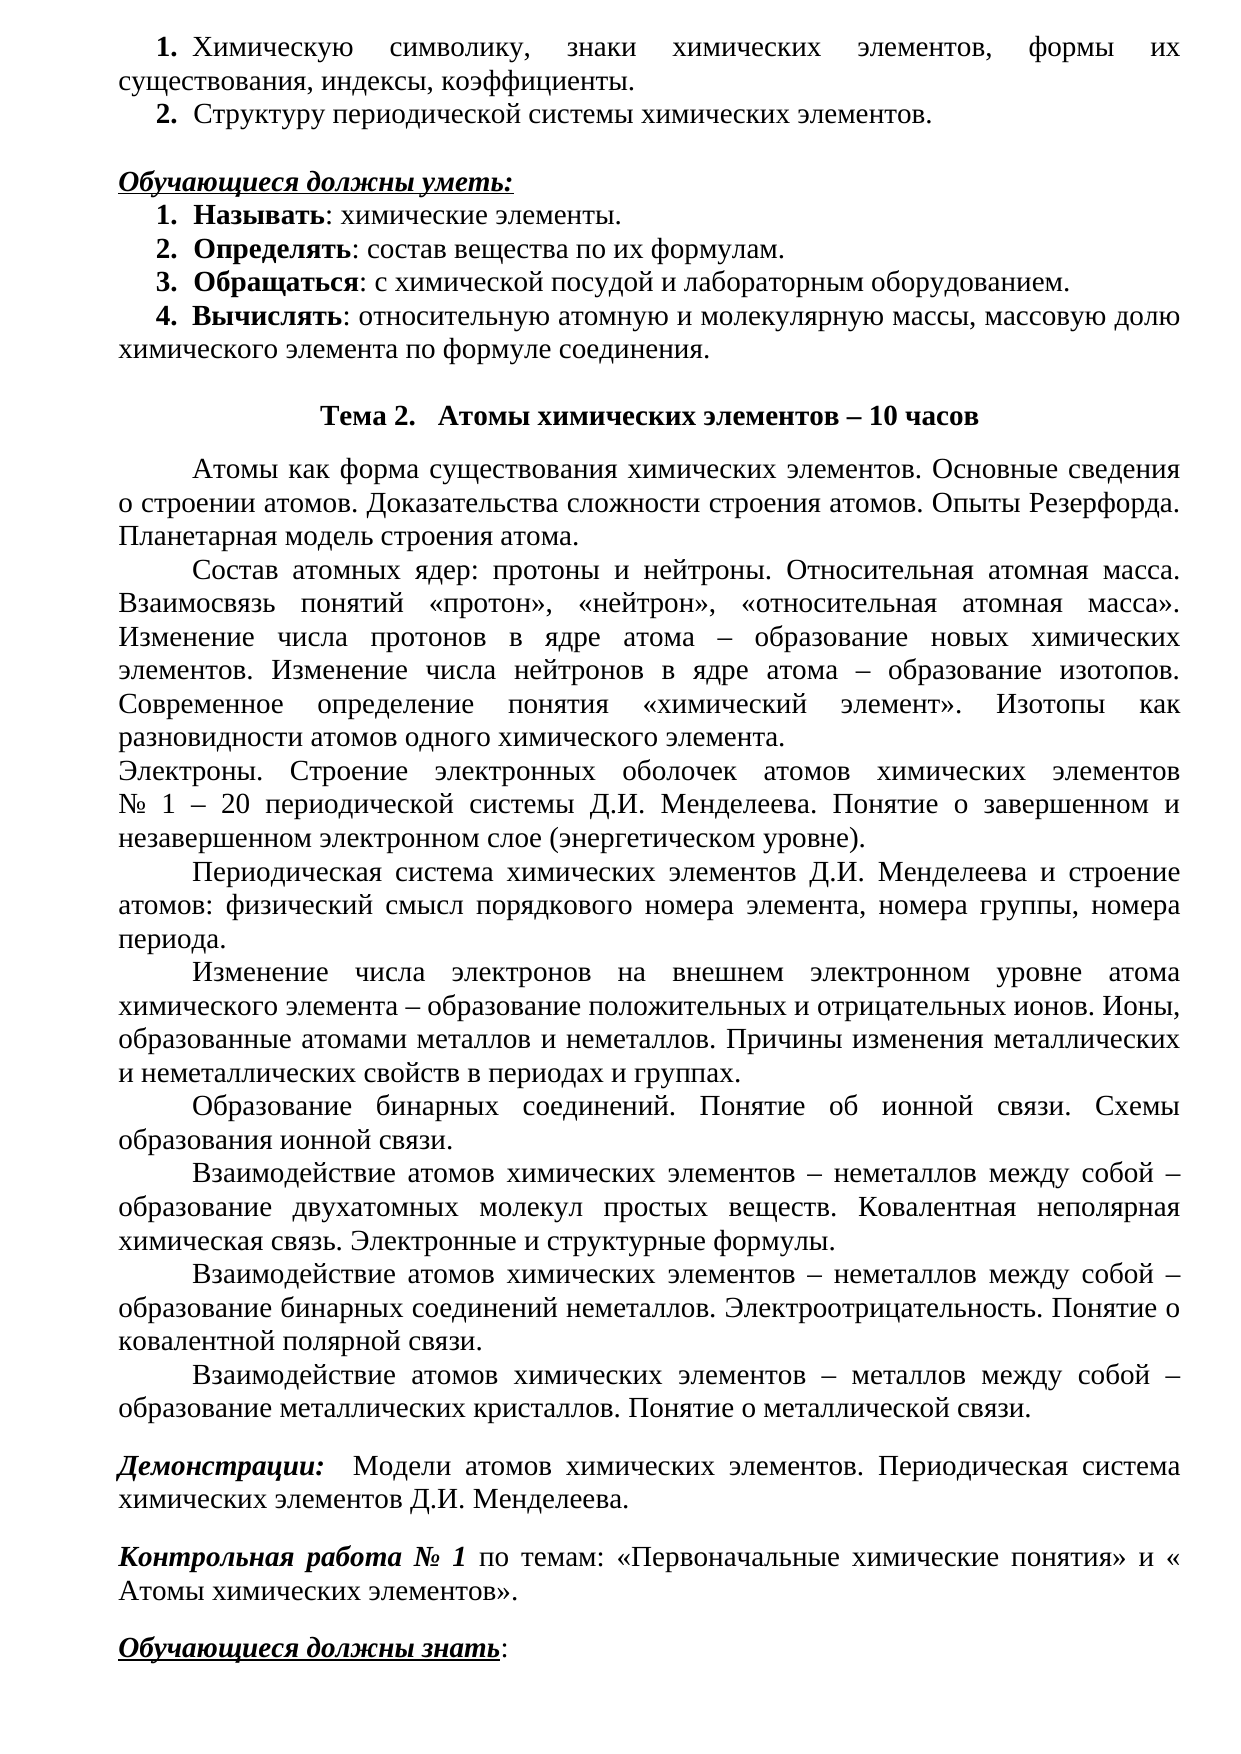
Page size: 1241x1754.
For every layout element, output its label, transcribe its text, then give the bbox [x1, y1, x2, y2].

text Взаимодействие атомов химических элементов – металлов между собой – образование металлических кристаллов. Понятие о металлической связи. [118, 1357, 1181, 1424]
text Электроны. Строение электронных оболочек атомов химических элементов № 1 – 20 периодической системы Д.И. Менделеева. Понятие о завершенном и незавершенном электронном слое (энергетическом уровне). [118, 753, 1181, 854]
text Тема 2. Атомы химических элементов – 10 часов [118, 398, 1181, 432]
text Атомы как форма существования химических элементов. Основные сведения о строении атомов. Доказательства сложности строения атомов. Опыты Резерфорда. Планетарная модель строения атома. [118, 451, 1181, 552]
text Обучающиеся должны знать: [118, 1630, 1181, 1664]
list Определять: состав вещества по их формулам. [156, 231, 1181, 264]
list Вычислять: относительную атомную и молекулярную массы, массовую долю химического элемента по формуле соединения. [118, 298, 1181, 365]
text Периодическая система химических элементов Д.И. Менделеева и строение атомов: физический смысл порядкового номера элемента, номера группы, номера периода. [118, 854, 1181, 954]
list Обращаться: с химической посудой и лабораторным оборудованием. [156, 264, 1181, 298]
text Демонстрации: Модели атомов химических элементов. Периодическая система химических элементов Д.И. Менделеева. [118, 1448, 1181, 1515]
text Образование бинарных соединений. Понятие об ионной связи. Схемы образования ионной связи. [118, 1088, 1181, 1156]
text Контрольная работа № 1 по темам: «Первоначальные химические понятия» и « Атомы химических элементов». [118, 1539, 1181, 1606]
list Структуру периодической системы химических элементов. [156, 97, 1181, 130]
text Обучающиеся должны уметь: [118, 164, 1181, 197]
text Взаимодействие атомов химических элементов – неметаллов между собой – образование бинарных соединений неметаллов. Электроотрицательность. Понятие о ковалентной полярной связи. [118, 1256, 1181, 1357]
text Изменение числа электронов на внешнем электронном уровне атома химического элемента – образование положительных и отрицательных ионов. Ионы, образованные атомами металлов и неметаллов. Причины изменения металлических и неметаллических свойств в периодах и группах. [118, 954, 1181, 1088]
list Называть: химические элементы. [156, 197, 1181, 231]
text Состав атомных ядер: протоны и нейтроны. Относительная атомная масса. Взаимосвязь понятий «протон», «нейтрон», «относительная атомная масса». Изменение числа протонов в ядре атома – образование новых химических элементов. Изменение числа нейтронов в ядре атома – образование изотопов. Современное определение понятия «химический элемент». Изотопы как разновидности атомов одного химического элемента. [118, 552, 1181, 753]
text Взаимодействие атомов химических элементов – неметаллов между собой – образование двухатомных молекул простых веществ. Ковалентная неполярная химическая связь. Электронные и структурные формулы. [118, 1156, 1181, 1256]
list Химическую символику, знаки химических элементов, формы их существования, индексы, коэффициенты. [118, 29, 1181, 97]
